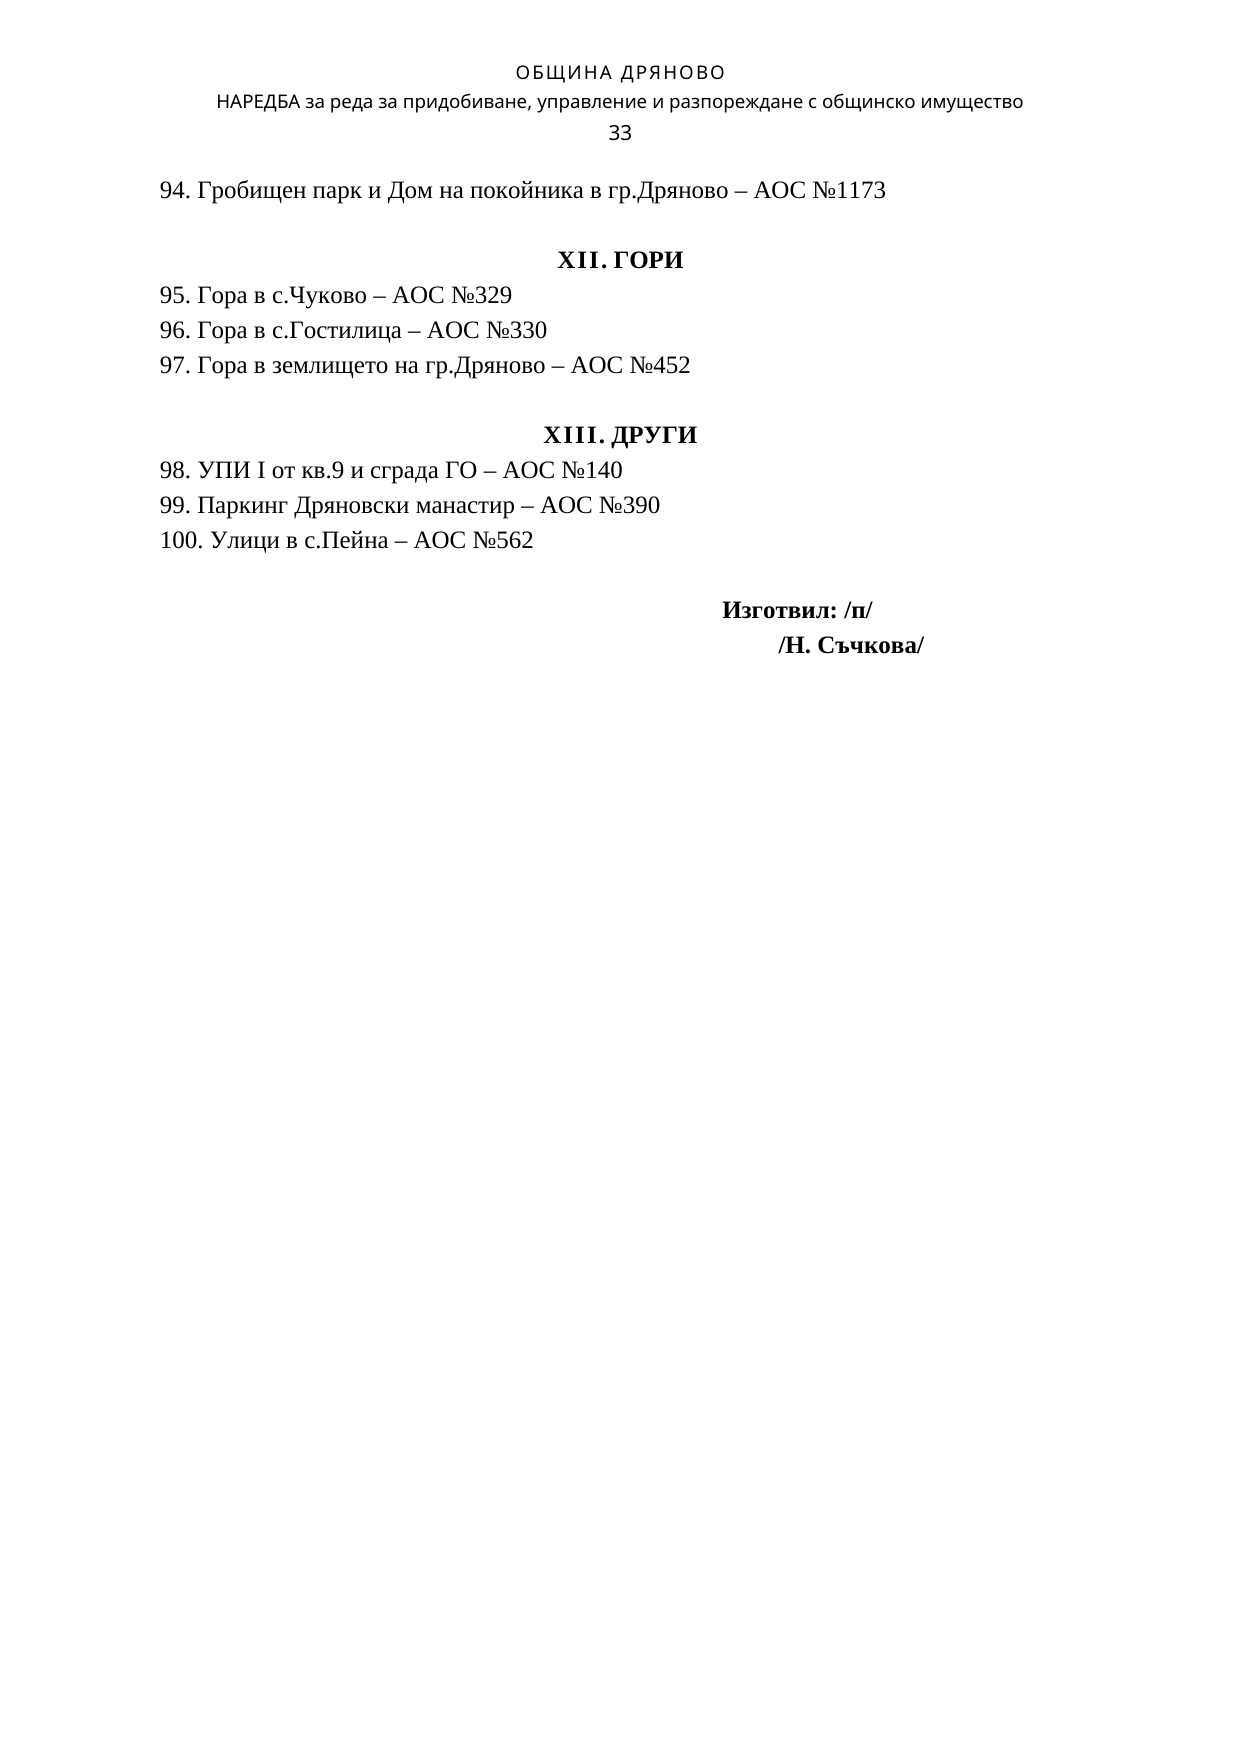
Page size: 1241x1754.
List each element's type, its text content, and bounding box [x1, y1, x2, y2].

text 96. Гора в с.Гостилица – АОС №330 [159, 315, 1081, 344]
text 99. Паркинг Дряновски манастир – АОС №390 [159, 490, 1081, 519]
text 98. УПИ І от кв.9 и сграда ГО – АОС №140 [159, 455, 1081, 484]
text XIII. ДРУГИ [159, 420, 1081, 449]
text 95. Гора в с.Чуково – АОС №329 [159, 280, 1081, 309]
text Изготвил: /п/ [684, 595, 1081, 624]
text XII. ГОРИ [159, 245, 1081, 274]
text /Н. Съчкова/ [778, 630, 1081, 659]
text 100. Улици в с.Пейна – АОС №562 [159, 525, 1081, 554]
text 97. Гора в землището на гр.Дряново – АОС №452 [159, 350, 1081, 379]
text 94. Гробищен парк и Дом на покойника в гр.Дряново – АОС №1173 [159, 175, 1081, 204]
